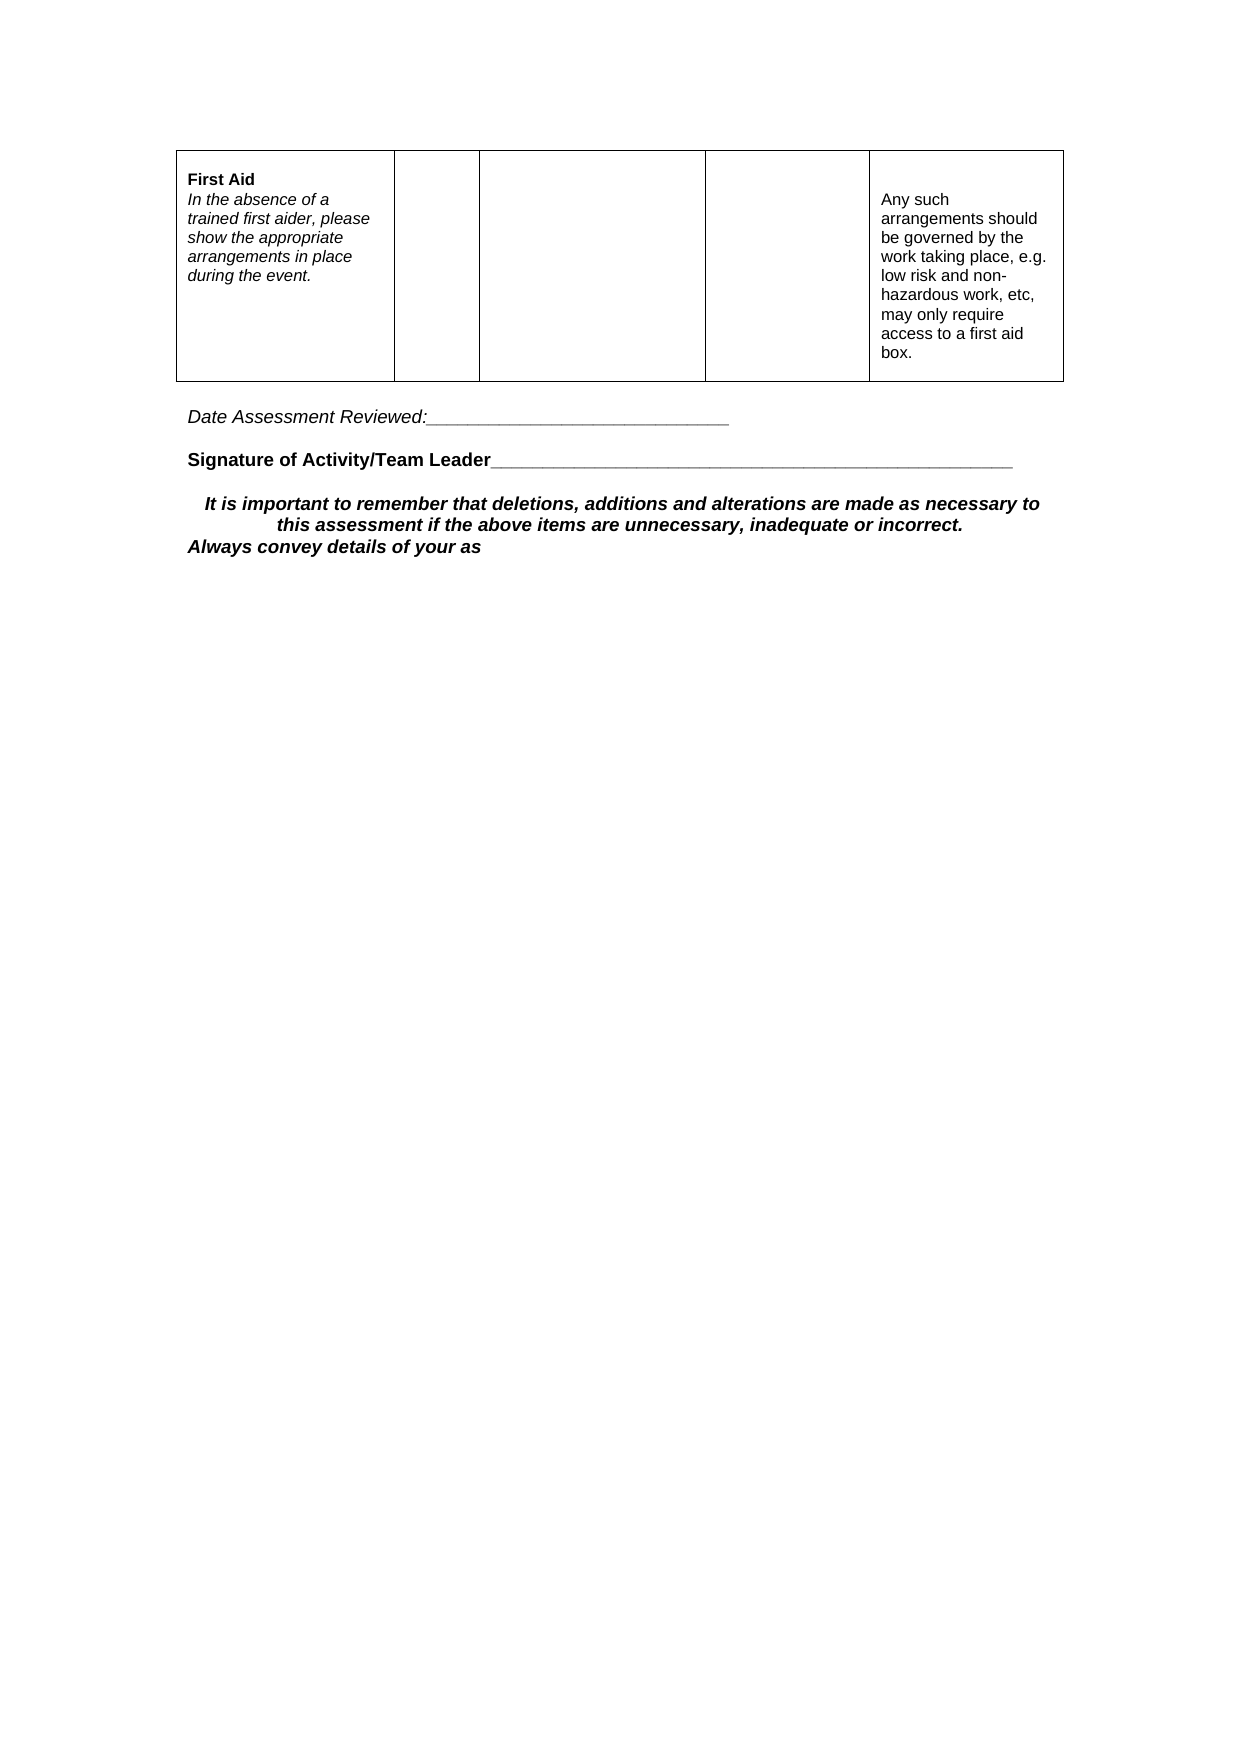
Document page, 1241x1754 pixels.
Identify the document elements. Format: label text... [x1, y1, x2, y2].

text Date Assessment Reviewed:_____________________________ [187, 406, 1053, 428]
table_cell [395, 151, 479, 381]
text It is important to remember that deletions, additions and alterations are made as necessary to this assessment if the above items are unnecessary, inadequate or incorrect. [187, 492, 1053, 535]
table_cell First Aid In the absence of a trained first aider, please show the appropriate arrangements in place during the event. [177, 151, 394, 381]
text Signature of Activity/Team Leader__________________________________________________ [187, 449, 1053, 471]
table_cell [480, 151, 705, 381]
text Always convey details of your as [187, 535, 1053, 557]
table_cell Any such arrangements should be governed by the work taking place, e.g. low risk and non-hazardous work, etc, may only require access to a first aid box. [870, 151, 1063, 381]
table_cell [706, 151, 869, 381]
